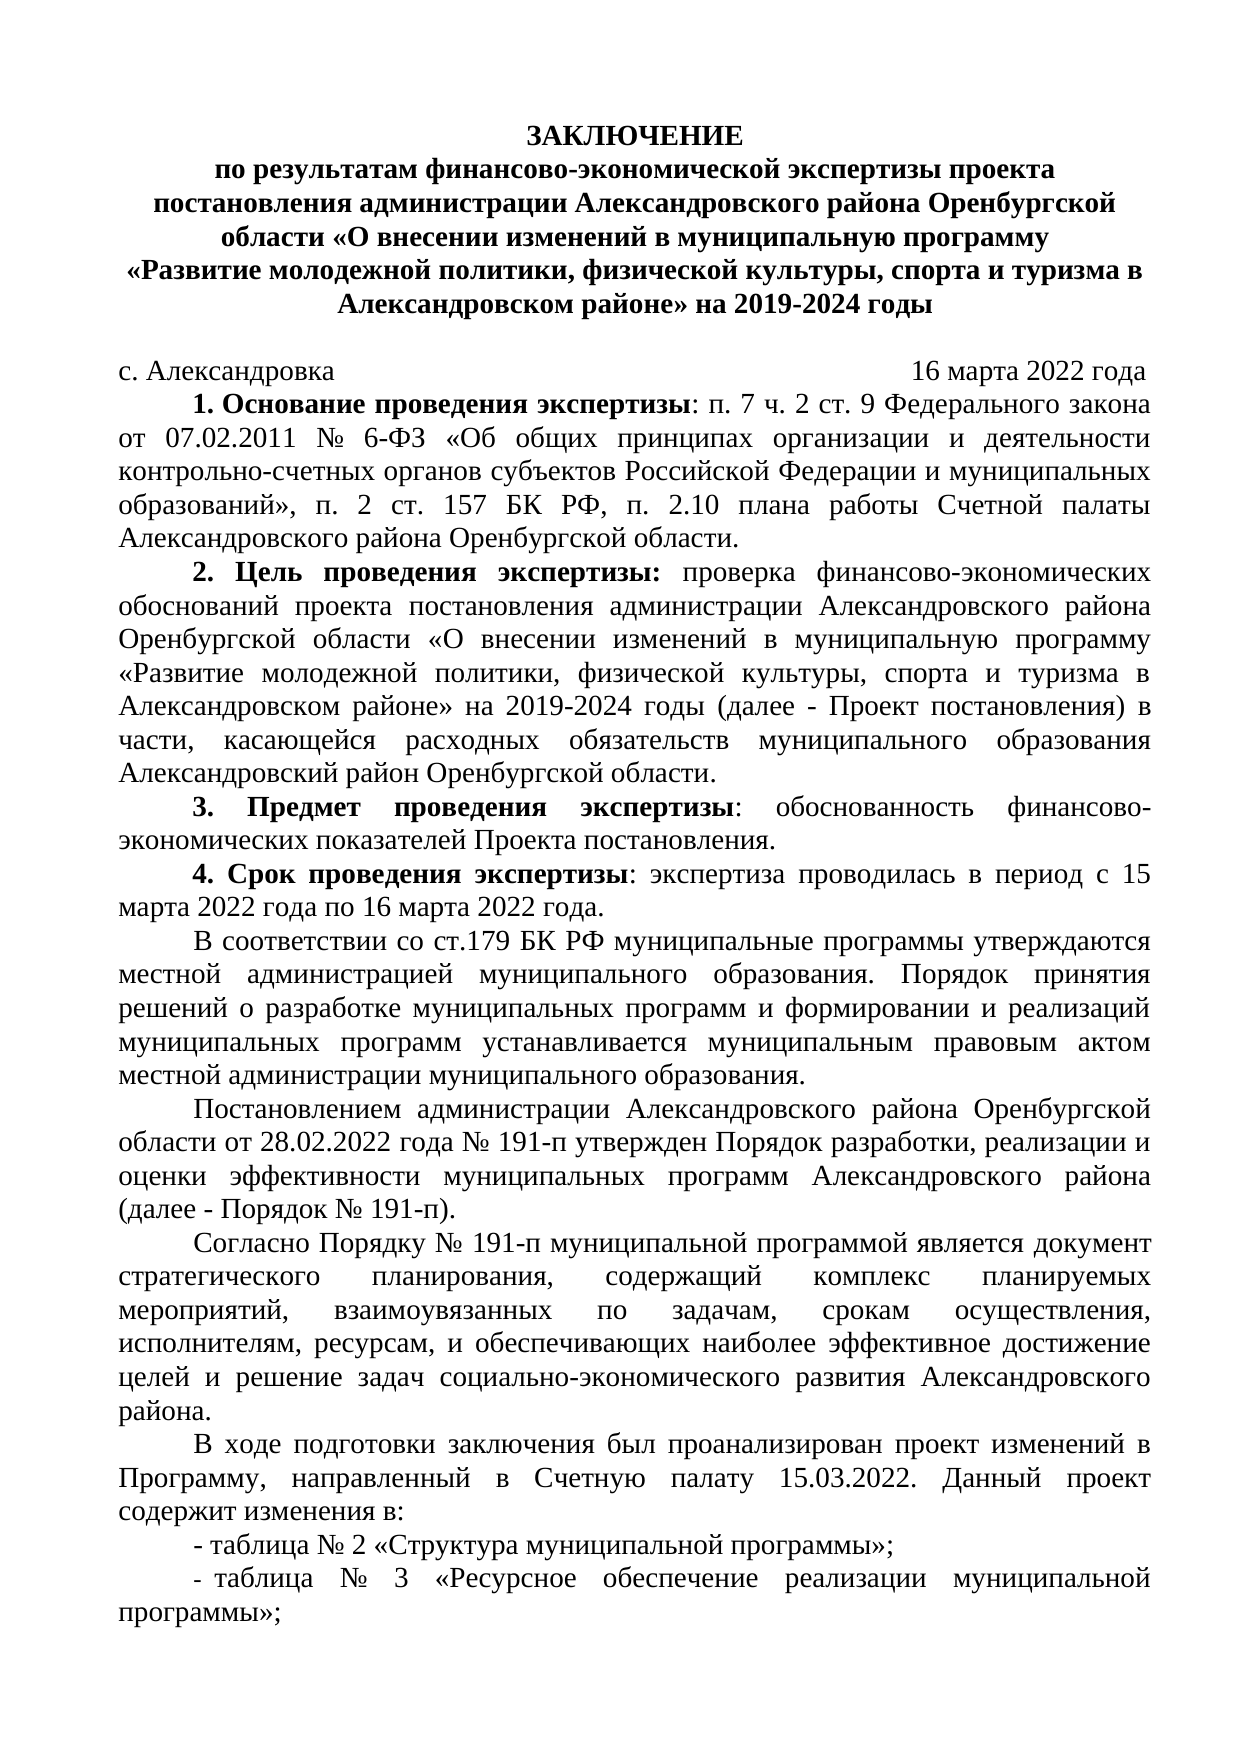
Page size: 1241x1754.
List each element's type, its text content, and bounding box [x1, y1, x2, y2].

text - таблица № 2 «Структура муниципальной программы»; [118, 1527, 1152, 1560]
text Согласно Порядку № 191-п муниципальной программой является документ стратегического планирования, содержащий комплекс планируемых мероприятий, взаимоувязанных по задачам, срокам осуществления, исполнителям, ресурсам, и обеспечивающих наиболее эффективное достижение целей и решение задач социально-экономического развития Александровского района. [118, 1225, 1152, 1426]
text ЗАКЛЮЧЕНИЕ [118, 118, 1152, 152]
text Постановлением администрации Александровского района Оренбургской области от 28.02.2022 года № 191-п утвержден Порядок разработки, реализации и оценки эффективности муниципальных программ Александровского района (далее - Порядок № 191-п). [118, 1091, 1152, 1225]
text 4. Срок проведения экспертизы: экспертиза проводилась в период с 15 марта 2022 года по 16 марта 2022 года. [118, 856, 1152, 923]
text В соответствии со ст.179 БК РФ муниципальные программы утверждаются местной администрацией муниципального образования. Порядок принятия решений о разработке муниципальных программ и формировании и реализаций муниципальных программ устанавливается муниципальным правовым актом местной администрации муниципального образования. [118, 923, 1152, 1091]
list таблица № 3 «Ресурсное обеспечение реализации муниципальной программы»; [118, 1560, 1152, 1627]
text «Развитие молодежной политики, физической культуры, спорта и туризма в Александровском районе» на 2019-2024 годы [118, 252, 1152, 319]
text постановления администрации Александровского района Оренбургской области «О внесении изменений в муниципальную программу [118, 185, 1152, 252]
text с. Александровка 16 марта 2022 года [118, 353, 1152, 386]
text В ходе подготовки заключения был проанализирован проект изменений в Программу, направленный в Счетную палату 15.03.2022. Данный проект содержит изменения в: [118, 1426, 1152, 1527]
list Основание проведения экспертизы: п. 7 ч. 2 ст. 9 Федерального закона от 07.02.2011 № 6-ФЗ «Об общих принципах организации и деятельности контрольно-счетных органов субъектов Российской Федерации и муниципальных образований», п. 2 ст. 157 БК РФ, п. 2.10 плана работы Счетной палаты Александровского района Оренбургской области. [118, 386, 1152, 554]
text по результатам финансово-экономической экспертизы проекта [118, 152, 1152, 185]
text 2. Цель проведения экспертизы: проверка финансово-экономических обоснований проекта постановления администрации Александровского района Оренбургской области «О внесении изменений в муниципальную программу «Развитие молодежной политики, физической культуры, спорта и туризма в Александровском районе» на 2019-2024 годы (далее - Проект постановления) в части, касающейся расходных обязательств муниципального образования Александровский район Оренбургской области. [118, 554, 1152, 789]
text 3. Предмет проведения экспертизы: обоснованность финансово-экономических показателей Проекта постановления. [118, 789, 1152, 856]
